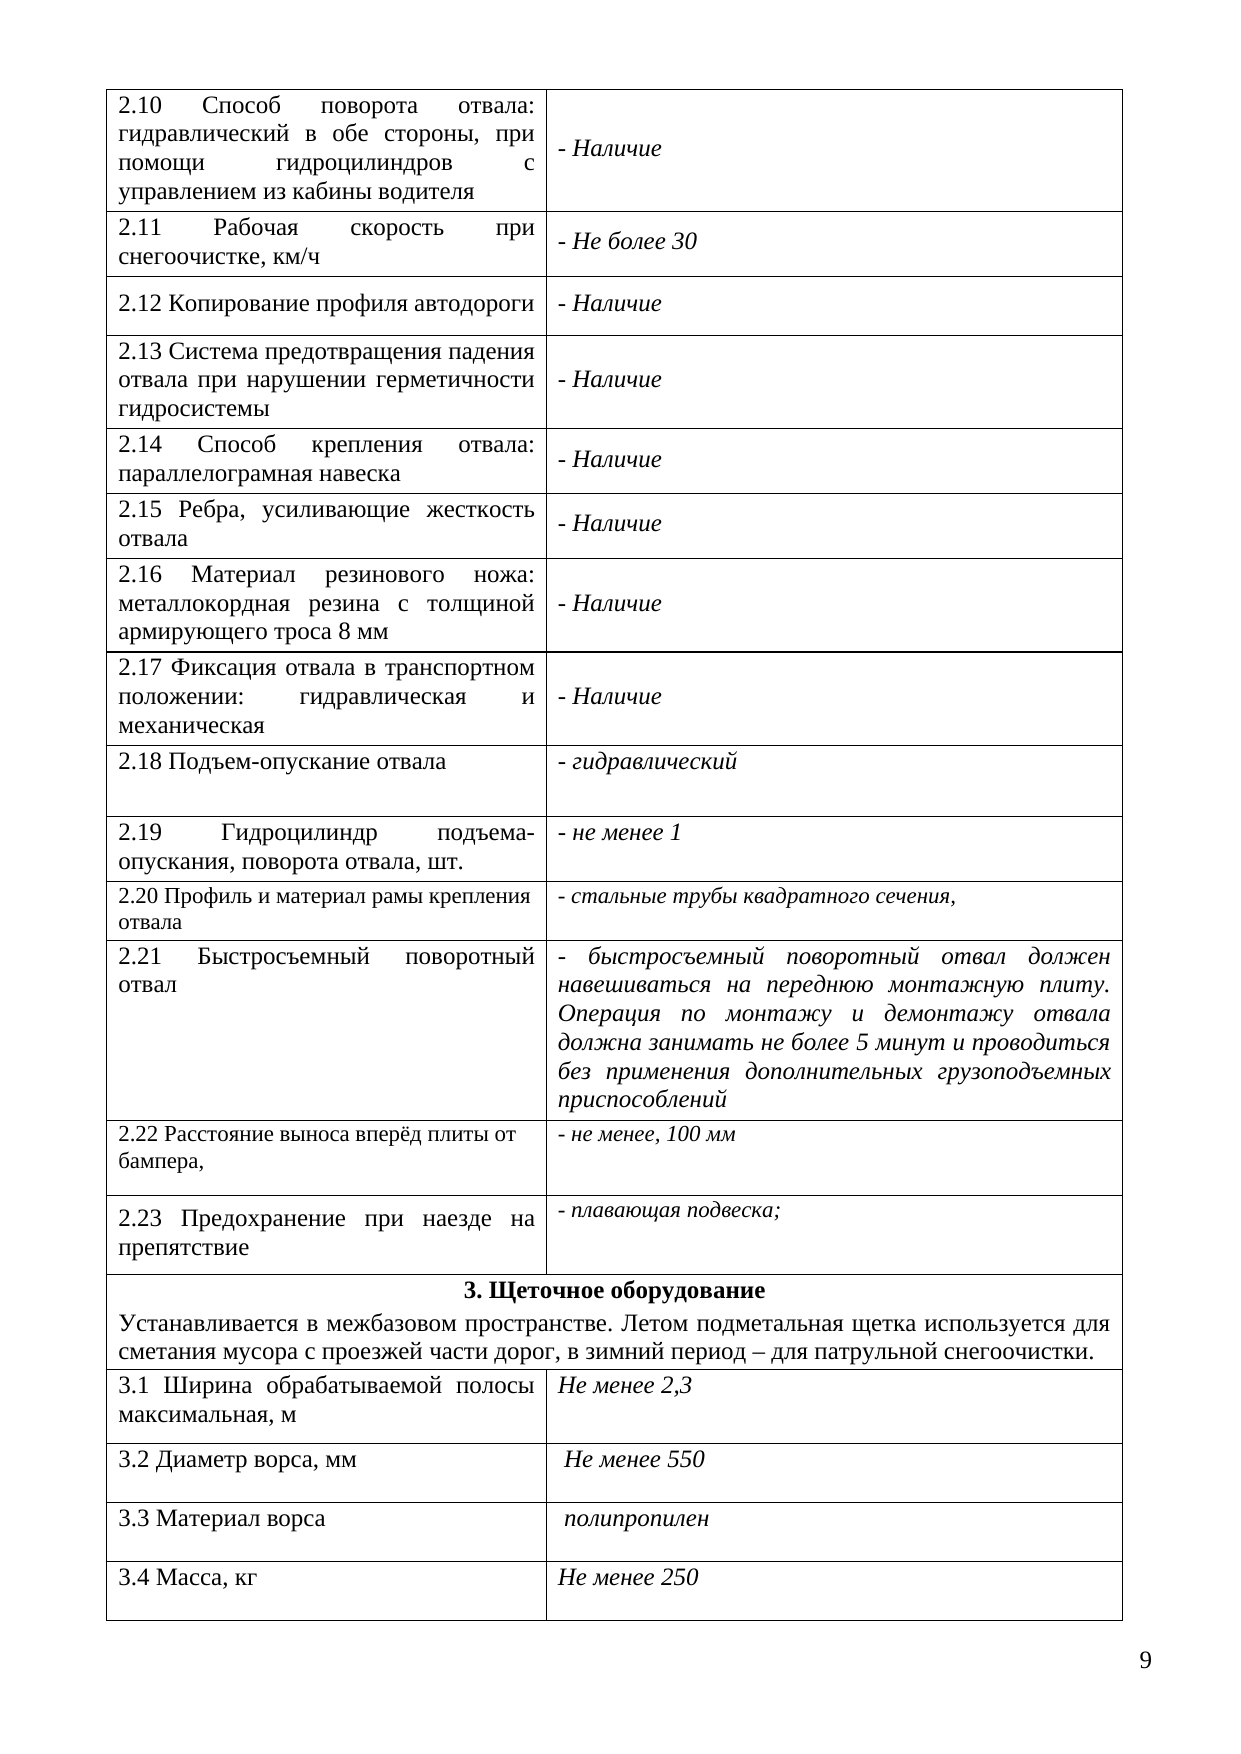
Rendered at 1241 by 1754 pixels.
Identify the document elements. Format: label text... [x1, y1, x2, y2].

table_cell полипропилен [547, 1503, 1122, 1561]
table_cell - Наличие [547, 90, 1122, 211]
table_cell 3. Щеточное оборудование Устанавливается в межбазовом пространстве. Летом подметальная щетка используется для сметания мусора с проезжей части дорог, в зимний период – для патрульной снегоочистки. [107, 1275, 1122, 1369]
table_cell 3.4 Масса, кг [107, 1562, 546, 1620]
table_cell - Наличие [547, 336, 1122, 428]
table_cell 2.19 Гидроцилиндр подъема-опускания, поворота отвала, шт. [107, 817, 546, 881]
table_cell - Наличие [547, 429, 1122, 493]
table_cell - Наличие [547, 559, 1122, 651]
table_cell 2.16 Материал резинового ножа: металлокордная резина с толщиной армирующего троса 8 мм [107, 559, 546, 651]
table_cell 2.18 Подъем-опускание отвала [107, 746, 546, 816]
table_cell Не менее 2,3 [547, 1370, 1122, 1443]
table_cell - Наличие [547, 494, 1122, 558]
table_cell 2.13 Система предотвращения падения отвала при нарушении герметичности гидросистемы [107, 336, 546, 428]
table_cell - быстросъемный поворотный отвал должен навешиваться на переднюю монтажную плиту. Операция по монтажу и демонтажу отвала должна занимать не более 5 минут и проводиться без применения дополнительных грузоподъемных приспособлений [547, 941, 1122, 1119]
table_cell - гидравлический [547, 746, 1122, 816]
table_cell - не менее, 100 мм [547, 1121, 1122, 1194]
table_cell 2.11 Рабочая скорость при снегоочистке, км/ч [107, 212, 546, 276]
table_cell - плавающая подвеска; [547, 1196, 1122, 1274]
table_cell 3.2 Диаметр ворса, мм [107, 1444, 546, 1502]
table_cell - Наличие [547, 653, 1122, 745]
table_cell 2.14 Способ крепления отвала: параллелограмная навеска [107, 429, 546, 493]
table_cell - Не более 30 [547, 212, 1122, 276]
table_cell 2.20 Профиль и материал рамы крепления отвала [107, 882, 546, 940]
table_cell 2.21 Быстросъемный поворотный отвал [107, 941, 546, 1119]
table_cell - стальные трубы квадратного сечения, [547, 882, 1122, 940]
table_cell - Наличие [547, 277, 1122, 335]
table_cell 2.22 Расстояние выноса вперёд плиты от бампера, [107, 1121, 546, 1194]
table_cell 3.1 Ширина обрабатываемой полосы максимальная, м [107, 1370, 546, 1443]
table_cell 2.23 Предохранение при наезде на препятствие [107, 1196, 546, 1274]
table_cell 2.17 Фиксация отвала в транспортном положении: гидравлическая и механическая [107, 653, 546, 745]
table_cell 2.10 Способ поворота отвала: гидравлический в обе стороны, при помощи гидроцилиндров с управлением из кабины водителя [107, 90, 546, 211]
table_cell 2.15 Ребра, усиливающие жесткость отвала [107, 494, 546, 558]
table_cell 3.3 Материал ворса [107, 1503, 546, 1561]
table_cell 2.12 Копирование профиля автодороги [107, 277, 546, 335]
table_cell - не менее 1 [547, 817, 1122, 881]
table_cell Не менее 250 [547, 1562, 1122, 1620]
table_cell Не менее 550 [547, 1444, 1122, 1502]
